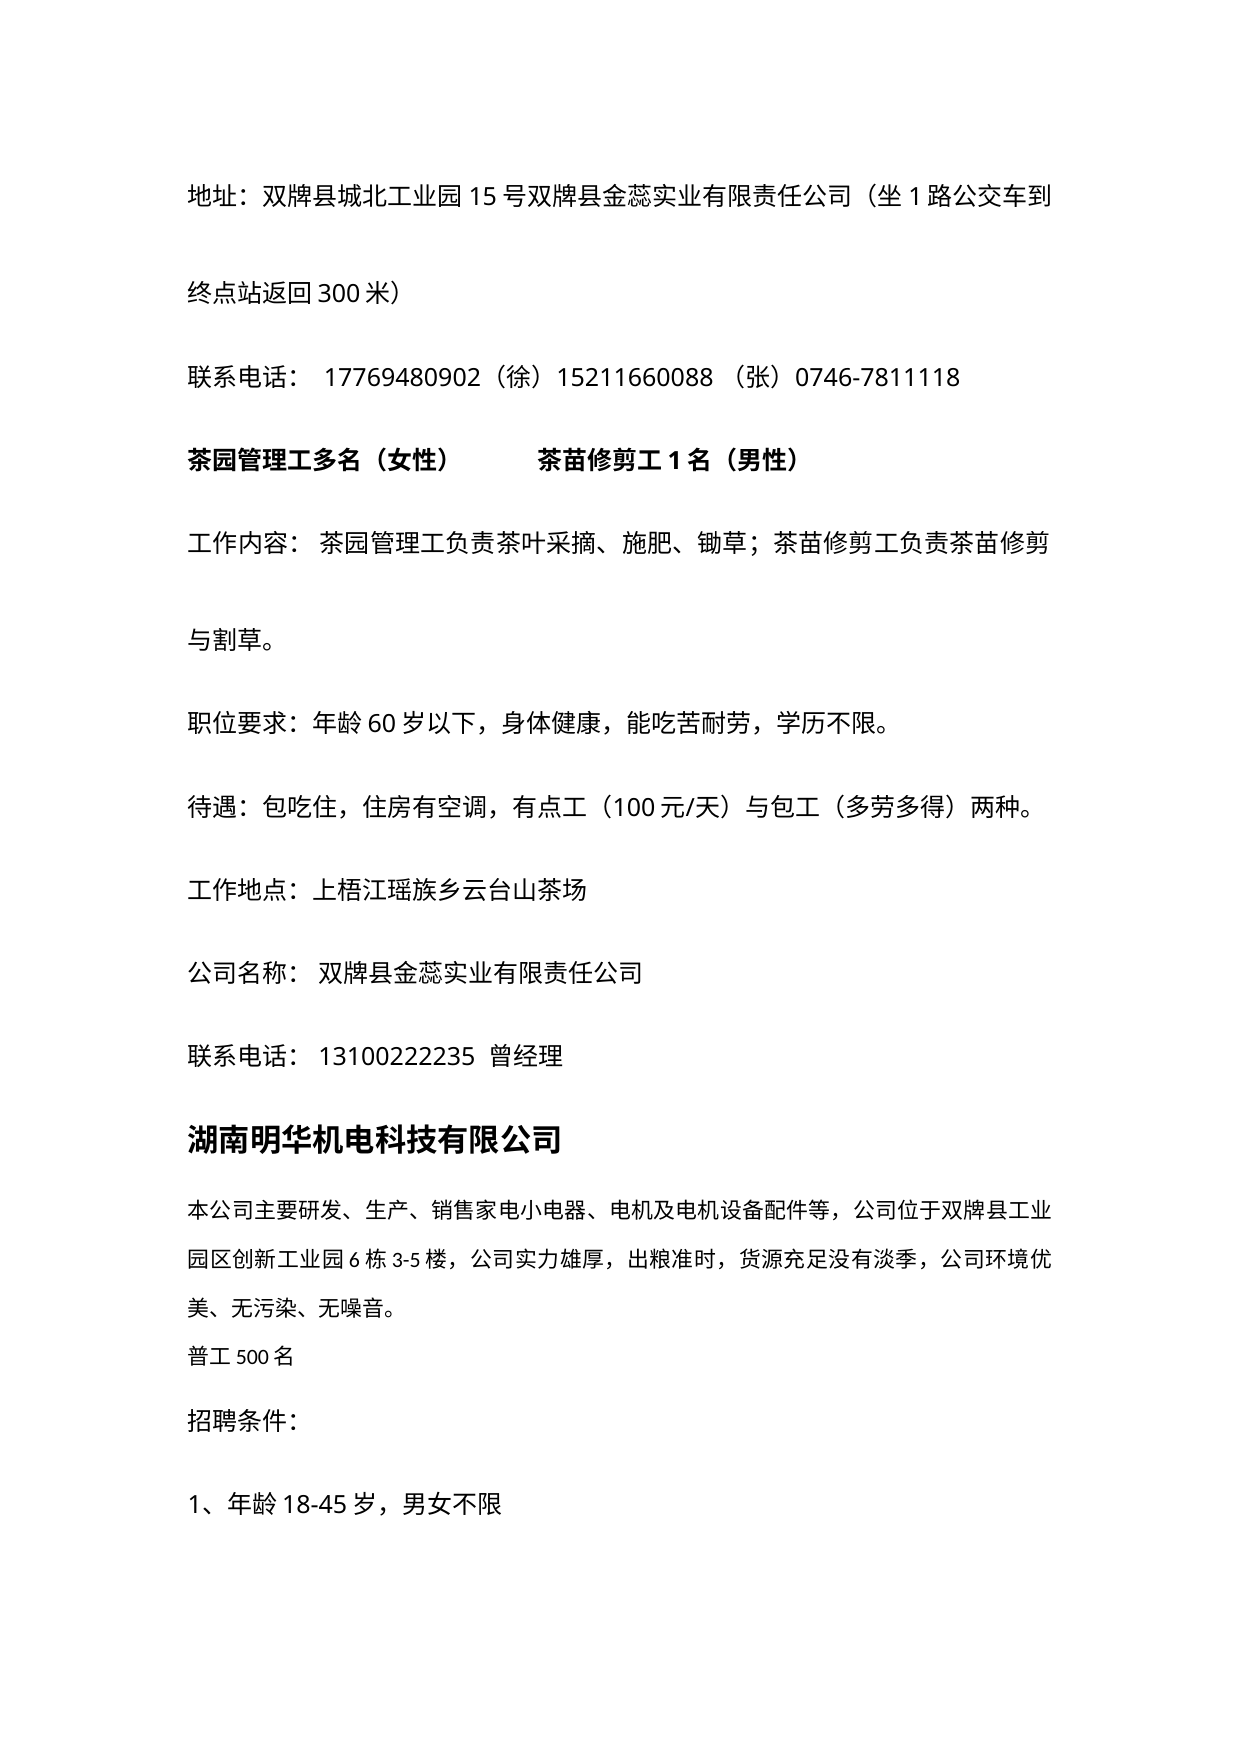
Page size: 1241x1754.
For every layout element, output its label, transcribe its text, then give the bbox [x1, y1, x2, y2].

text 公司名称： 双牌县金蕊实业有限责任公司 [187, 939, 1053, 1004]
text 招聘条件： [187, 1387, 1053, 1452]
text 茶园管理工多名（女性） 茶苗修剪工1名（男性） [187, 426, 1053, 491]
text 职位要求：年龄60岁以下，身体健康，能吃苦耐劳，学历不限。 [187, 689, 1053, 754]
text 联系电话： 13100222235 曾经理 [187, 1022, 1053, 1087]
text 工作内容： 茶园管理工负责茶叶采摘、施肥、锄草；茶苗修剪工负责茶苗修剪与割草。 [187, 509, 1053, 671]
text 普工500名 [187, 1338, 1053, 1371]
text 湖南明华机电科技有限公司 [187, 1105, 1053, 1170]
text 本公司主要研发、生产、销售家电小电器、电机及电机设备配件等，公司位于双牌县工业园区创新工业园6栋3-5楼，公司实力雄厚，出粮准时，货源充足没有淡季，公司环境优美、无污染、无噪音。 [187, 1193, 1053, 1323]
text 工作地点：上梧江瑶族乡云台山茶场 [187, 856, 1053, 921]
text 1、年龄18-45岁，男女不限 [187, 1470, 1053, 1535]
text 地址：双牌县城北工业园15号双牌县金蕊实业有限责任公司（坐1路公交车到终点站返回300米） [187, 162, 1053, 324]
text 联系电话： 17769480902（徐）15211660088 （张）0746-7811118 [187, 343, 1053, 408]
text 待遇：包吃住，住房有空调，有点工（100元/天）与包工（多劳多得）两种。 [187, 773, 1053, 838]
